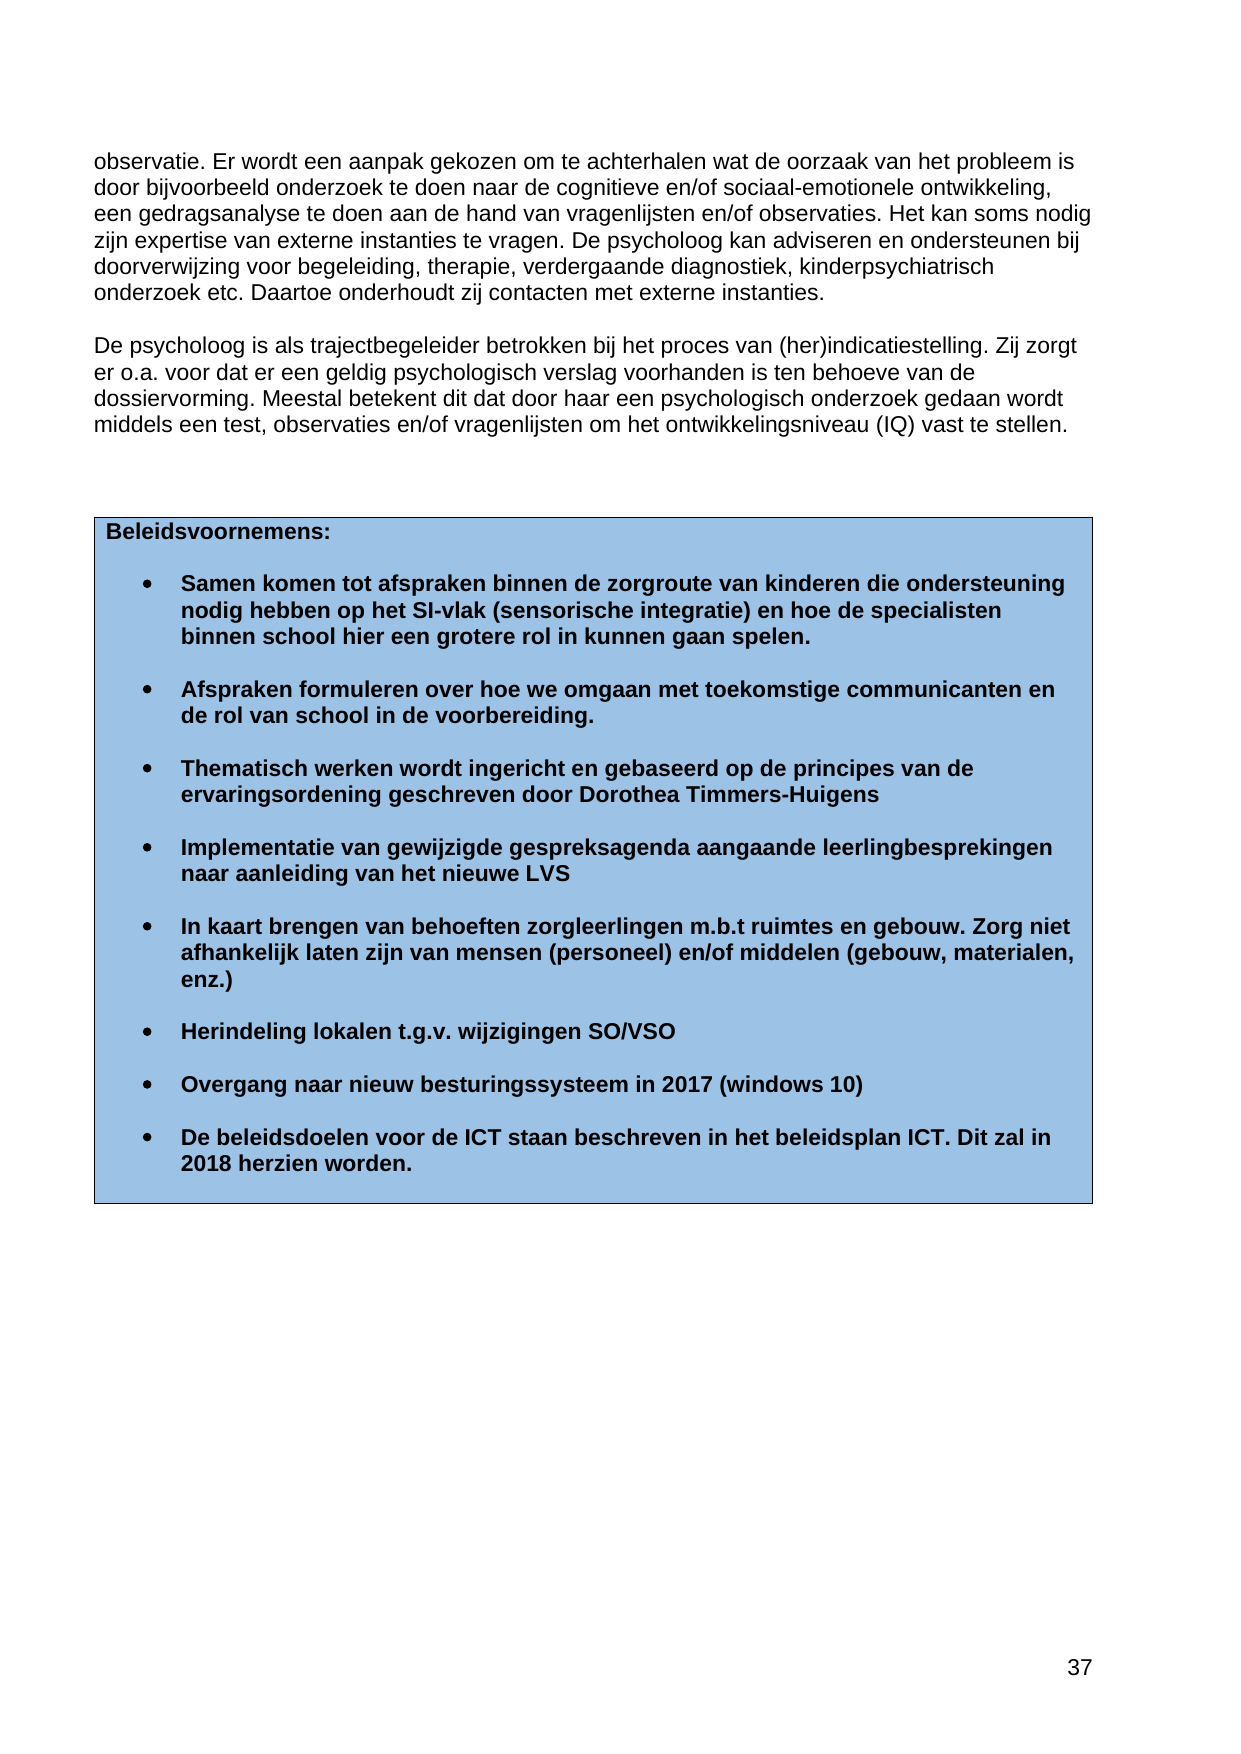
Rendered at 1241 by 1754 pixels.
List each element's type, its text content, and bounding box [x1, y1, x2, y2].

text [94, 148, 1093, 306]
table_header Beleidsvoornemens: Samen komen tot afspraken binnen de zorgroute van kinderen die ondersteuning nodig hebben op het SI-vlak (sensorische integratie) en hoe de specialisten binnen school hier een grotere rol in kunnen gaan spelen. Afspraken formuleren over hoe we omgaan met toekomstige communicanten en de rol van school in de voorbereiding. Thematisch werken wordt ingericht en gebaseerd op de principes van de ervaringsordening geschreven door Dorothea Timmers-Huigens Implementatie van gewijzigde gespreksagenda aangaande leerlingbesprekingen naar aanleiding van het nieuwe LVS In kaart brengen van behoeften zorgleerlingen m.b.t ruimtes en gebouw. Zorg niet afhankelijk laten zijn van mensen (personeel) en/of middelen (gebouw, materialen, enz.) Herindeling lokalen t.g.v. wijzigingen SO/VSO Overgang naar nieuw besturingssysteem in 2017 (windows 10) De beleidsdoelen voor de ICT staan beschreven in het beleidsplan ICT. Dit zal in 2018 herzien worden. [95, 518, 1092, 1203]
text De psycholoog is als trajectbegeleider betrokken bij het proces van (her)indicatiestelling. Zij zorgt er o.a. voor dat er een geldig psychologisch verslag voorhanden is ten behoeve van de dossiervorming. Meestal betekent dit dat door haar een psychologisch onderzoek gedaan wordt middels een test, observaties en/of vragenlijsten om het ontwikkelingsniveau (IQ) vast te stellen. [94, 332, 1093, 437]
